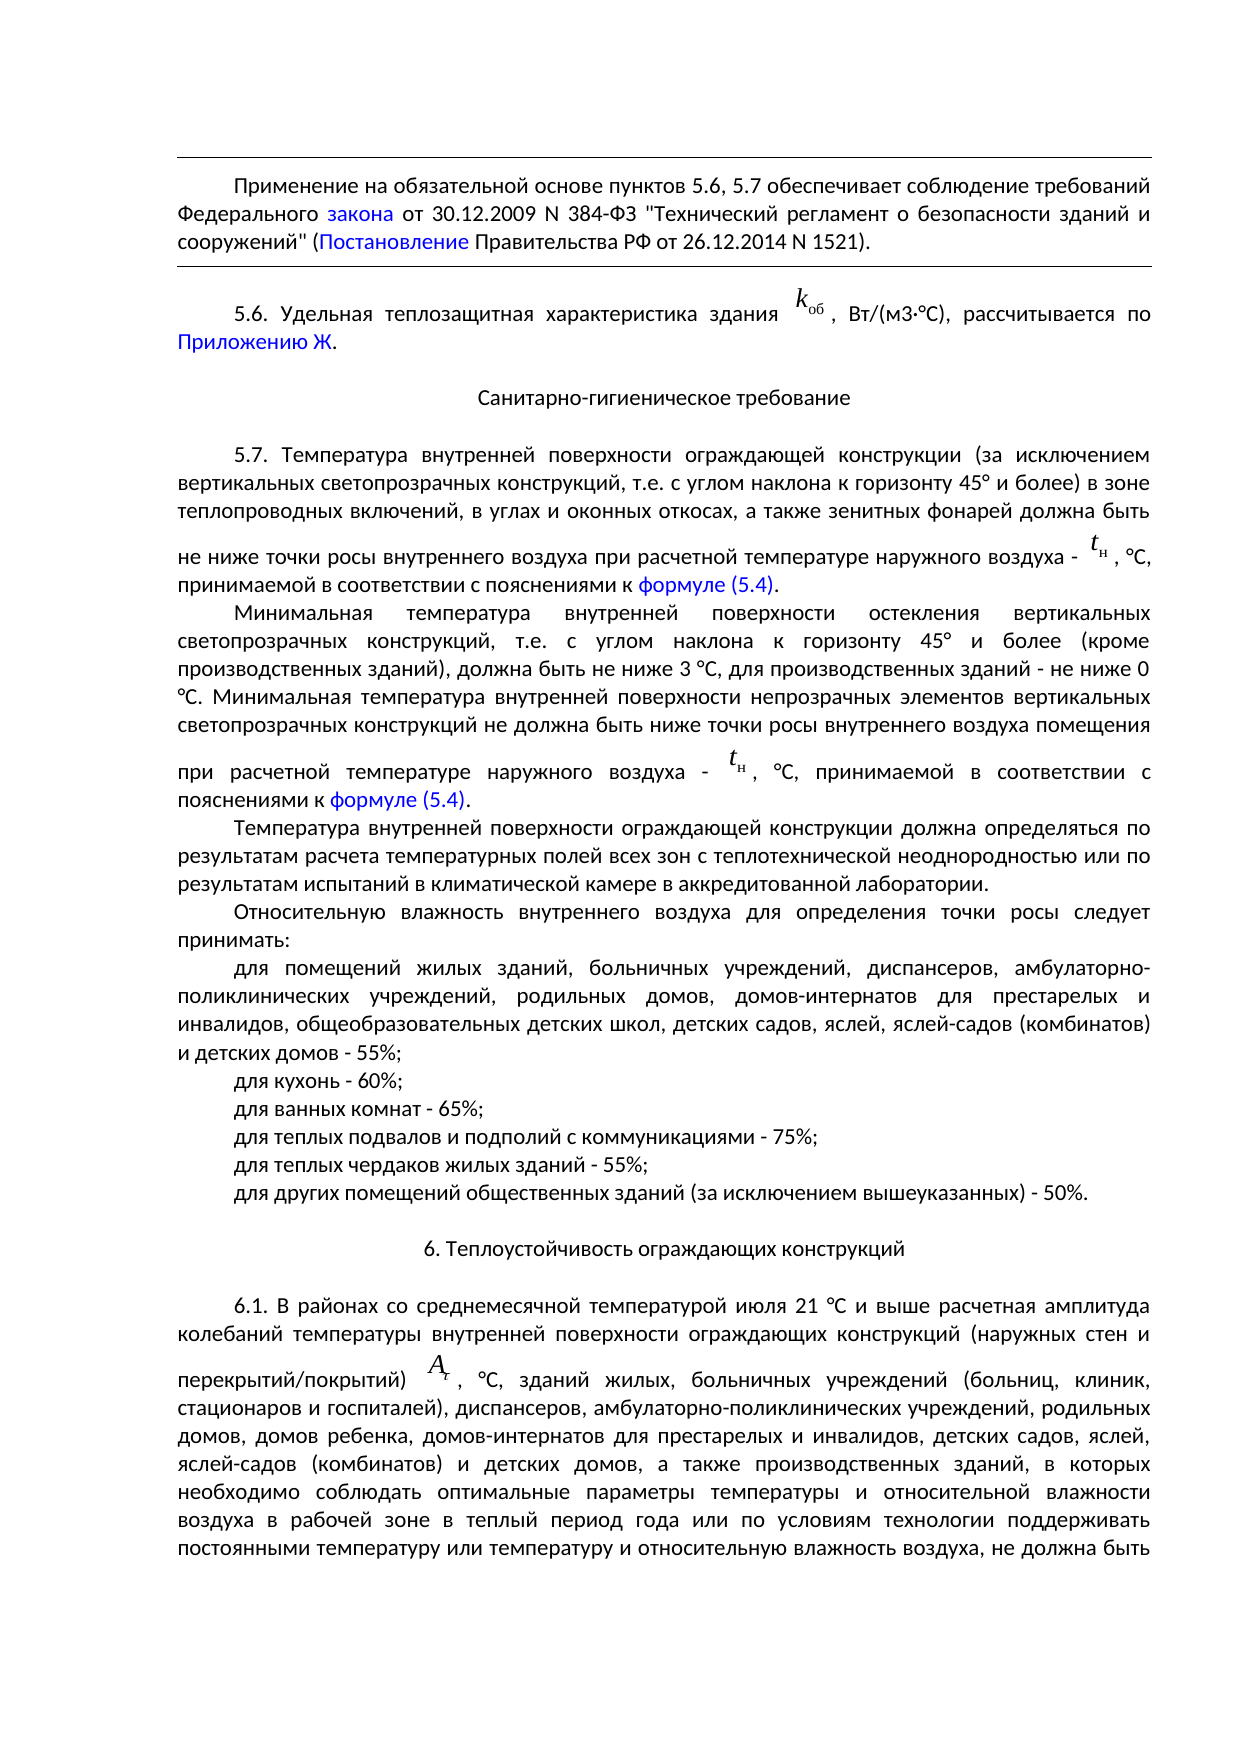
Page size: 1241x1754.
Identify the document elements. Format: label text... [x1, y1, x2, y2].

text 6. Теплоустойчивость ограждающих конструкций [177, 1234, 1152, 1262]
text 5.7. Температура внутренней поверхности ограждающей конструкции (за исключением вертикальных светопрозрачных конструкций, т.е. с углом наклона к горизонту 45° и более) в зоне теплопроводных включений, в углах и оконных откосах, а также зенитных фонарей должна быть не ниже точки росы внутреннего воздуха при расчетной температуре наружного воздуха - , °C, принимаемой в соответствии с пояснениями к формуле (5.4). [177, 440, 1152, 598]
text для помещений жилых зданий, больничных учреждений, диспансеров, амбулаторно-поликлинических учреждений, родильных домов, домов-интернатов для престарелых и инвалидов, общеобразовательных детских школ, детских садов, яслей, яслей-садов (комбинатов) и детских домов - 55%; [177, 953, 1152, 1066]
text Санитарно-гигиеническое требование [177, 383, 1152, 411]
text для теплых подвалов и подполий с коммуникациями - 75%; [177, 1122, 1152, 1150]
text 5.6. Удельная теплозащитная характеристика здания , Вт/(м3·°C), рассчитывается по Приложению Ж. [177, 281, 1152, 355]
text для ванных комнат - 65%; [177, 1094, 1152, 1122]
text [177, 1291, 1152, 1561]
text Применение на обязательной основе пунктов 5.6, 5.7 обеспечивает соблюдение требований Федерального закона от 30.12.2009 N 384-ФЗ "Технический регламент о безопасности зданий и сооружений" (Постановление Правительства РФ от 26.12.2014 N 1521). [177, 171, 1152, 255]
text для других помещений общественных зданий (за исключением вышеуказанных) - 50%. [177, 1178, 1152, 1206]
text для теплых чердаков жилых зданий - 55%; [177, 1150, 1152, 1178]
text Относительную влажность внутреннего воздуха для определения точки росы следует принимать: [177, 897, 1152, 953]
text для кухонь - 60%; [177, 1066, 1152, 1094]
text Температура внутренней поверхности ограждающей конструкции должна определяться по результатам расчета температурных полей всех зон с теплотехнической неоднородностью или по результатам испытаний в климатической камере в аккредитованной лаборатории. [177, 813, 1152, 897]
text Минимальная температура внутренней поверхности остекления вертикальных светопрозрачных конструкций, т.е. с углом наклона к горизонту 45° и более (кроме производственных зданий), должна быть не ниже 3 °C, для производственных зданий - не ниже 0 °C. Минимальная температура внутренней поверхности непрозрачных элементов вертикальных светопрозрачных конструкций не должна быть ниже точки росы внутреннего воздуха помещения при расчетной температуре наружного воздуха - , °C, принимаемой в соответствии с пояснениями к формуле (5.4). [177, 598, 1152, 813]
